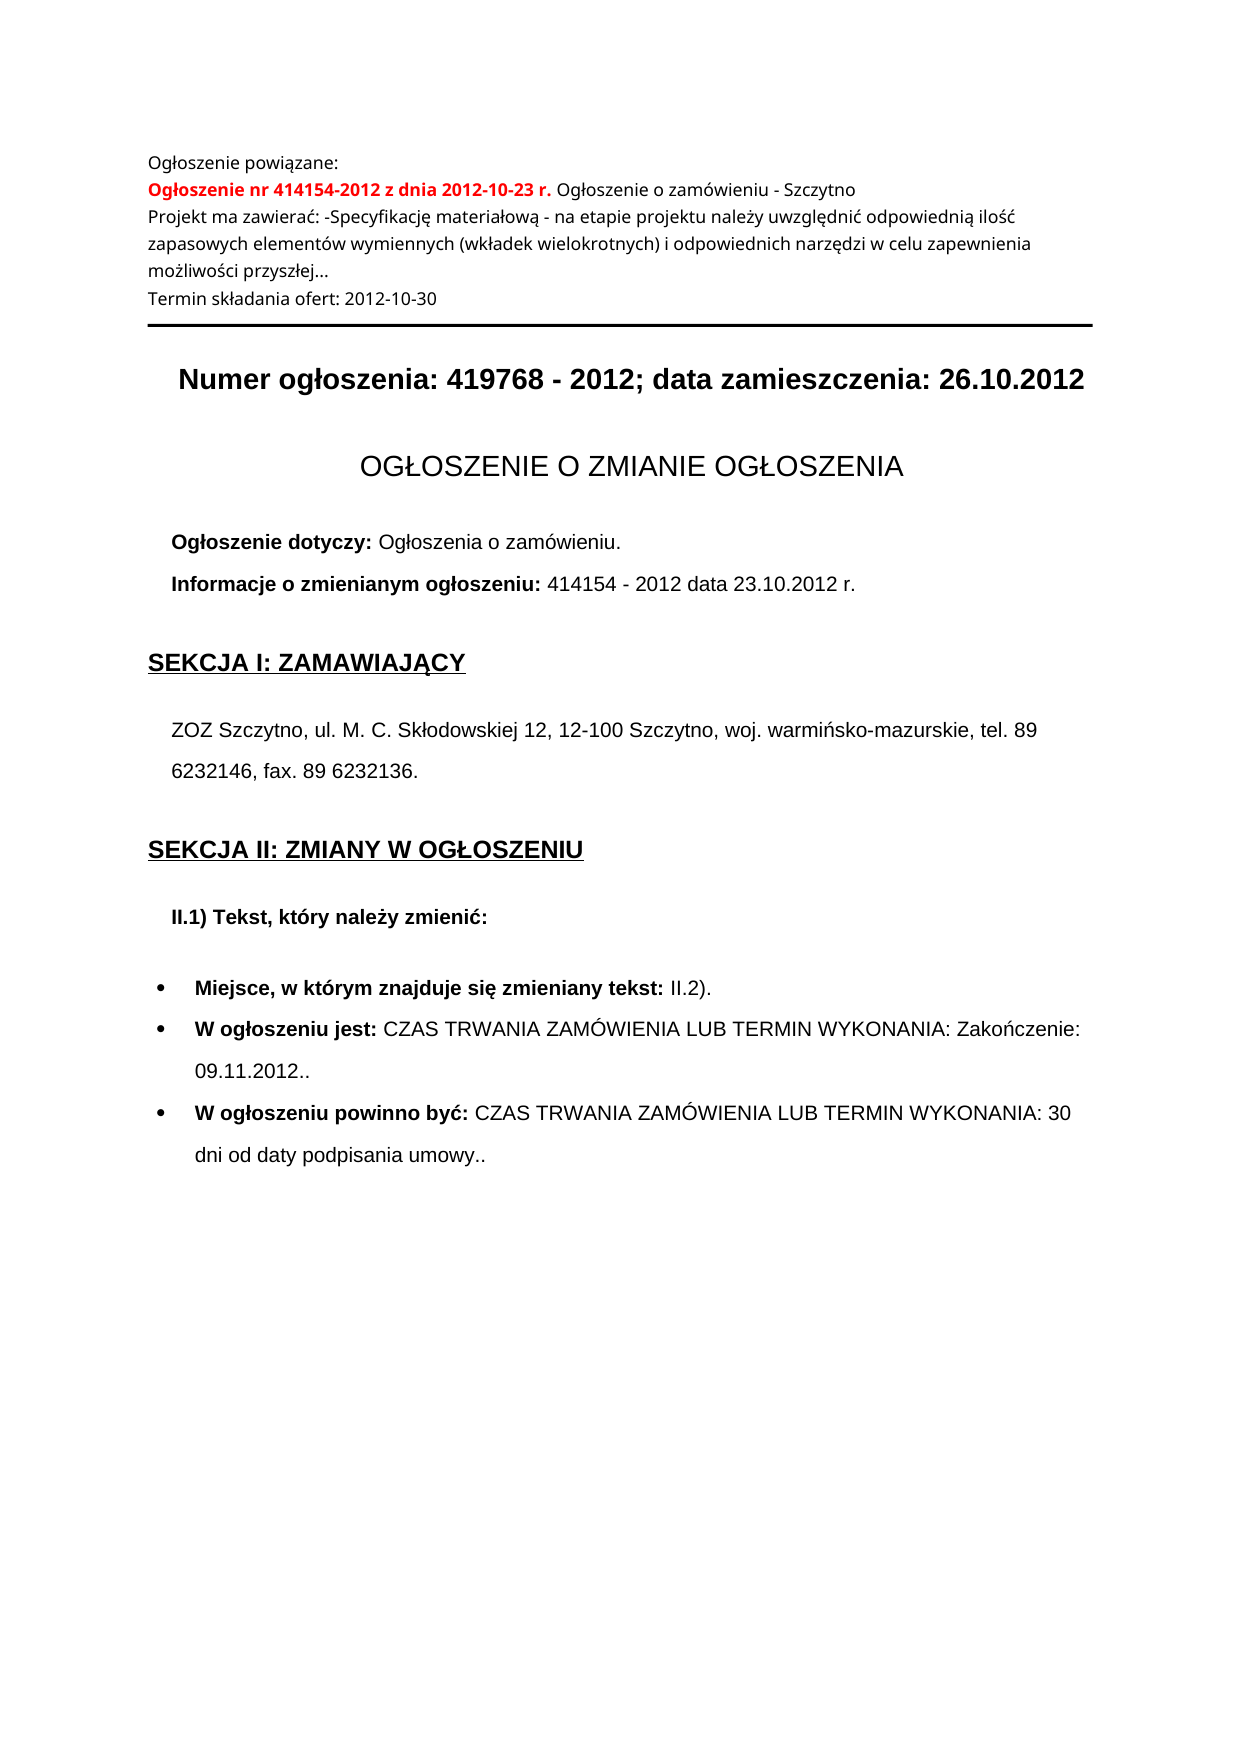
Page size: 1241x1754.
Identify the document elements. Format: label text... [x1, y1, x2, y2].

list Miejsce, w którym znajduje się zmieniany tekst: II.2). [157, 958, 1093, 1000]
text Numer ogłoszenia: 419768 - 2012; data zamieszczenia: 26.10.2012 OGŁOSZENIE O ZMIANIE OGŁOSZENIA [171, 352, 1093, 483]
text II.1) Tekst, który należy zmienić: [171, 887, 1093, 929]
text SEKCJA I: ZAMAWIAJĄCY [148, 634, 1093, 676]
text Ogłoszenie powiązane: [148, 148, 1093, 175]
text Ogłoszenie dotyczy: Ogłoszenia o zamówieniu. [171, 512, 1093, 554]
list W ogłoszeniu powinno być: CZAS TRWANIA ZAMÓWIENIA LUB TERMIN WYKONANIA: 30 dni od daty podpisania umowy.. [157, 1083, 1093, 1166]
text Ogłoszenie nr 414154-2012 z dnia 2012-10-23 r. Ogłoszenie o zamówieniu - Szczytno Projekt ma zawierać: -Specyfikację materiałową - na etapie projektu należy uwzględnić odpowiednią ilość zapasowych elementów wymiennych (wkładek wielokrotnych) i odpowiednich narzędzi w celu zapewnienia możliwości przyszłej... Termin składania ofert: 2012-10-30 [148, 175, 1093, 310]
text ZOZ Szczytno, ul. M. C. Skłodowskiej 12, 12-100 Szczytno, woj. warmińsko-mazurskie, tel. 89 6232146, fax. 89 6232136. [171, 700, 1093, 783]
text Informacje o zmienianym ogłoszeniu: 414154 - 2012 data 23.10.2012 r. [171, 554, 1093, 596]
list W ogłoszeniu jest: CZAS TRWANIA ZAMÓWIENIA LUB TERMIN WYKONANIA: Zakończenie: 09.11.2012.. [157, 1000, 1093, 1083]
text SEKCJA II: ZMIANY W OGŁOSZENIU [148, 822, 1093, 864]
